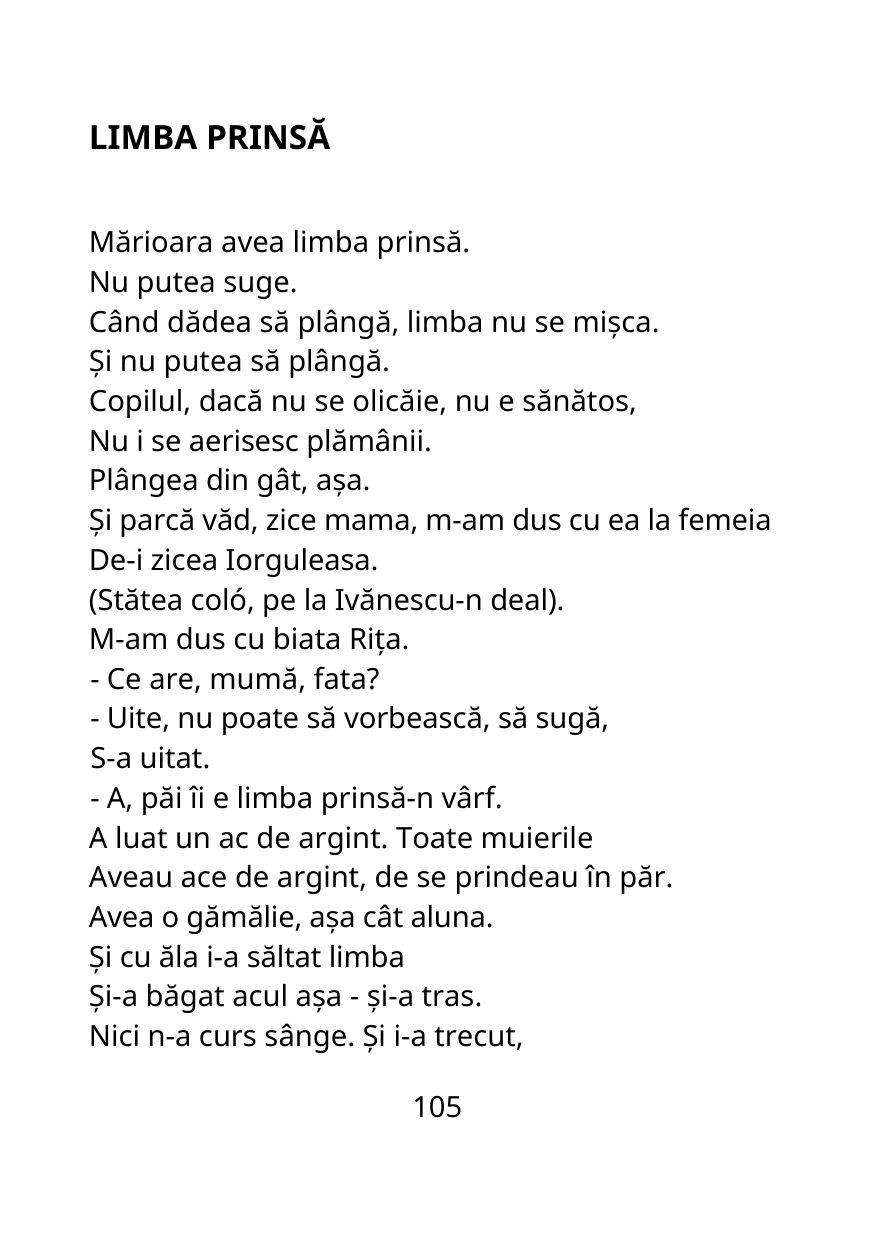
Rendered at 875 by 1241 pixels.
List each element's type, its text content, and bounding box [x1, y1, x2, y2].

text Când dădea să plângă, limba nu se mişca. [89, 301, 785, 341]
text Avea o gămălie, aşa cât aluna. [89, 896, 785, 936]
text S-a uitat. [90, 737, 785, 777]
subtitle LIMBA PRINSĂ [89, 114, 785, 159]
text Plângea din gât, aşa. [89, 460, 785, 499]
text Aveau ace de argint, de se prindeau în păr. [89, 857, 785, 896]
text Şi nu putea să plângă. [89, 341, 785, 380]
text - A, păi îi e limba prinsă-n vârf. [90, 777, 785, 817]
text (Stătea coló, pe la Ivănescu-n deal). [89, 579, 785, 618]
text De-i zicea Iorguleasa. [89, 539, 785, 579]
text - Ce are, mumă, fata? [90, 658, 785, 698]
text A luat un ac de argint. Toate muierile [89, 817, 785, 857]
text Mărioara avea limba prinsă. [89, 222, 785, 261]
text Copilul, dacă nu se olicăie, nu e sănătos, [89, 380, 785, 420]
text Şi parcă văd, zice mama, m-am dus cu ea la femeia [89, 499, 785, 539]
text Nici n-a curs sânge. Şi i-a trecut, [89, 1015, 785, 1055]
text Şi cu ăla i-a săltat limba [89, 936, 785, 976]
text Nu putea suge. [89, 261, 785, 301]
text Nu i se aerisesc plămânii. [89, 420, 785, 460]
text Şi-a băgat acul aşa - şi-a tras. [89, 976, 785, 1015]
text M-am dus cu biata Riţa. [89, 618, 785, 658]
text - Uite, nu poate să vorbească, să sugă, [90, 698, 785, 737]
